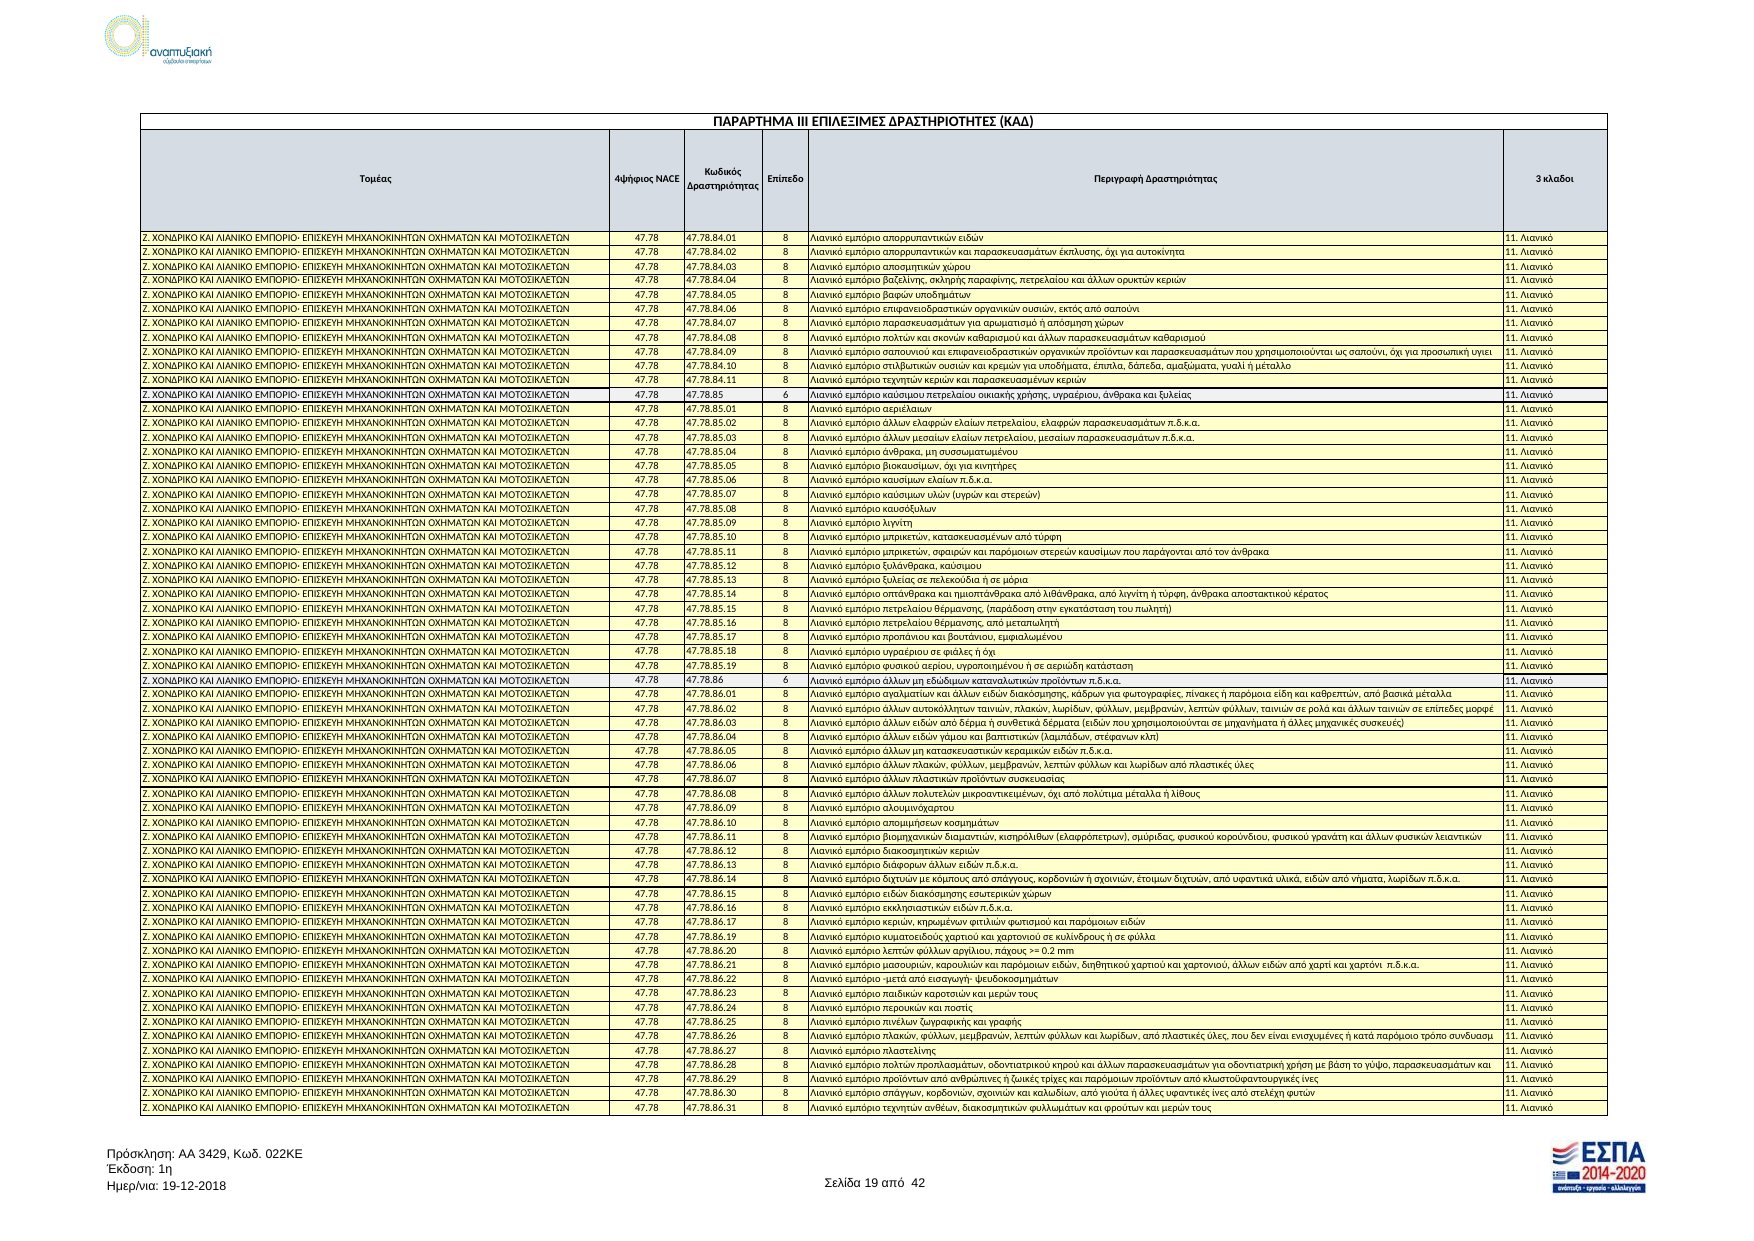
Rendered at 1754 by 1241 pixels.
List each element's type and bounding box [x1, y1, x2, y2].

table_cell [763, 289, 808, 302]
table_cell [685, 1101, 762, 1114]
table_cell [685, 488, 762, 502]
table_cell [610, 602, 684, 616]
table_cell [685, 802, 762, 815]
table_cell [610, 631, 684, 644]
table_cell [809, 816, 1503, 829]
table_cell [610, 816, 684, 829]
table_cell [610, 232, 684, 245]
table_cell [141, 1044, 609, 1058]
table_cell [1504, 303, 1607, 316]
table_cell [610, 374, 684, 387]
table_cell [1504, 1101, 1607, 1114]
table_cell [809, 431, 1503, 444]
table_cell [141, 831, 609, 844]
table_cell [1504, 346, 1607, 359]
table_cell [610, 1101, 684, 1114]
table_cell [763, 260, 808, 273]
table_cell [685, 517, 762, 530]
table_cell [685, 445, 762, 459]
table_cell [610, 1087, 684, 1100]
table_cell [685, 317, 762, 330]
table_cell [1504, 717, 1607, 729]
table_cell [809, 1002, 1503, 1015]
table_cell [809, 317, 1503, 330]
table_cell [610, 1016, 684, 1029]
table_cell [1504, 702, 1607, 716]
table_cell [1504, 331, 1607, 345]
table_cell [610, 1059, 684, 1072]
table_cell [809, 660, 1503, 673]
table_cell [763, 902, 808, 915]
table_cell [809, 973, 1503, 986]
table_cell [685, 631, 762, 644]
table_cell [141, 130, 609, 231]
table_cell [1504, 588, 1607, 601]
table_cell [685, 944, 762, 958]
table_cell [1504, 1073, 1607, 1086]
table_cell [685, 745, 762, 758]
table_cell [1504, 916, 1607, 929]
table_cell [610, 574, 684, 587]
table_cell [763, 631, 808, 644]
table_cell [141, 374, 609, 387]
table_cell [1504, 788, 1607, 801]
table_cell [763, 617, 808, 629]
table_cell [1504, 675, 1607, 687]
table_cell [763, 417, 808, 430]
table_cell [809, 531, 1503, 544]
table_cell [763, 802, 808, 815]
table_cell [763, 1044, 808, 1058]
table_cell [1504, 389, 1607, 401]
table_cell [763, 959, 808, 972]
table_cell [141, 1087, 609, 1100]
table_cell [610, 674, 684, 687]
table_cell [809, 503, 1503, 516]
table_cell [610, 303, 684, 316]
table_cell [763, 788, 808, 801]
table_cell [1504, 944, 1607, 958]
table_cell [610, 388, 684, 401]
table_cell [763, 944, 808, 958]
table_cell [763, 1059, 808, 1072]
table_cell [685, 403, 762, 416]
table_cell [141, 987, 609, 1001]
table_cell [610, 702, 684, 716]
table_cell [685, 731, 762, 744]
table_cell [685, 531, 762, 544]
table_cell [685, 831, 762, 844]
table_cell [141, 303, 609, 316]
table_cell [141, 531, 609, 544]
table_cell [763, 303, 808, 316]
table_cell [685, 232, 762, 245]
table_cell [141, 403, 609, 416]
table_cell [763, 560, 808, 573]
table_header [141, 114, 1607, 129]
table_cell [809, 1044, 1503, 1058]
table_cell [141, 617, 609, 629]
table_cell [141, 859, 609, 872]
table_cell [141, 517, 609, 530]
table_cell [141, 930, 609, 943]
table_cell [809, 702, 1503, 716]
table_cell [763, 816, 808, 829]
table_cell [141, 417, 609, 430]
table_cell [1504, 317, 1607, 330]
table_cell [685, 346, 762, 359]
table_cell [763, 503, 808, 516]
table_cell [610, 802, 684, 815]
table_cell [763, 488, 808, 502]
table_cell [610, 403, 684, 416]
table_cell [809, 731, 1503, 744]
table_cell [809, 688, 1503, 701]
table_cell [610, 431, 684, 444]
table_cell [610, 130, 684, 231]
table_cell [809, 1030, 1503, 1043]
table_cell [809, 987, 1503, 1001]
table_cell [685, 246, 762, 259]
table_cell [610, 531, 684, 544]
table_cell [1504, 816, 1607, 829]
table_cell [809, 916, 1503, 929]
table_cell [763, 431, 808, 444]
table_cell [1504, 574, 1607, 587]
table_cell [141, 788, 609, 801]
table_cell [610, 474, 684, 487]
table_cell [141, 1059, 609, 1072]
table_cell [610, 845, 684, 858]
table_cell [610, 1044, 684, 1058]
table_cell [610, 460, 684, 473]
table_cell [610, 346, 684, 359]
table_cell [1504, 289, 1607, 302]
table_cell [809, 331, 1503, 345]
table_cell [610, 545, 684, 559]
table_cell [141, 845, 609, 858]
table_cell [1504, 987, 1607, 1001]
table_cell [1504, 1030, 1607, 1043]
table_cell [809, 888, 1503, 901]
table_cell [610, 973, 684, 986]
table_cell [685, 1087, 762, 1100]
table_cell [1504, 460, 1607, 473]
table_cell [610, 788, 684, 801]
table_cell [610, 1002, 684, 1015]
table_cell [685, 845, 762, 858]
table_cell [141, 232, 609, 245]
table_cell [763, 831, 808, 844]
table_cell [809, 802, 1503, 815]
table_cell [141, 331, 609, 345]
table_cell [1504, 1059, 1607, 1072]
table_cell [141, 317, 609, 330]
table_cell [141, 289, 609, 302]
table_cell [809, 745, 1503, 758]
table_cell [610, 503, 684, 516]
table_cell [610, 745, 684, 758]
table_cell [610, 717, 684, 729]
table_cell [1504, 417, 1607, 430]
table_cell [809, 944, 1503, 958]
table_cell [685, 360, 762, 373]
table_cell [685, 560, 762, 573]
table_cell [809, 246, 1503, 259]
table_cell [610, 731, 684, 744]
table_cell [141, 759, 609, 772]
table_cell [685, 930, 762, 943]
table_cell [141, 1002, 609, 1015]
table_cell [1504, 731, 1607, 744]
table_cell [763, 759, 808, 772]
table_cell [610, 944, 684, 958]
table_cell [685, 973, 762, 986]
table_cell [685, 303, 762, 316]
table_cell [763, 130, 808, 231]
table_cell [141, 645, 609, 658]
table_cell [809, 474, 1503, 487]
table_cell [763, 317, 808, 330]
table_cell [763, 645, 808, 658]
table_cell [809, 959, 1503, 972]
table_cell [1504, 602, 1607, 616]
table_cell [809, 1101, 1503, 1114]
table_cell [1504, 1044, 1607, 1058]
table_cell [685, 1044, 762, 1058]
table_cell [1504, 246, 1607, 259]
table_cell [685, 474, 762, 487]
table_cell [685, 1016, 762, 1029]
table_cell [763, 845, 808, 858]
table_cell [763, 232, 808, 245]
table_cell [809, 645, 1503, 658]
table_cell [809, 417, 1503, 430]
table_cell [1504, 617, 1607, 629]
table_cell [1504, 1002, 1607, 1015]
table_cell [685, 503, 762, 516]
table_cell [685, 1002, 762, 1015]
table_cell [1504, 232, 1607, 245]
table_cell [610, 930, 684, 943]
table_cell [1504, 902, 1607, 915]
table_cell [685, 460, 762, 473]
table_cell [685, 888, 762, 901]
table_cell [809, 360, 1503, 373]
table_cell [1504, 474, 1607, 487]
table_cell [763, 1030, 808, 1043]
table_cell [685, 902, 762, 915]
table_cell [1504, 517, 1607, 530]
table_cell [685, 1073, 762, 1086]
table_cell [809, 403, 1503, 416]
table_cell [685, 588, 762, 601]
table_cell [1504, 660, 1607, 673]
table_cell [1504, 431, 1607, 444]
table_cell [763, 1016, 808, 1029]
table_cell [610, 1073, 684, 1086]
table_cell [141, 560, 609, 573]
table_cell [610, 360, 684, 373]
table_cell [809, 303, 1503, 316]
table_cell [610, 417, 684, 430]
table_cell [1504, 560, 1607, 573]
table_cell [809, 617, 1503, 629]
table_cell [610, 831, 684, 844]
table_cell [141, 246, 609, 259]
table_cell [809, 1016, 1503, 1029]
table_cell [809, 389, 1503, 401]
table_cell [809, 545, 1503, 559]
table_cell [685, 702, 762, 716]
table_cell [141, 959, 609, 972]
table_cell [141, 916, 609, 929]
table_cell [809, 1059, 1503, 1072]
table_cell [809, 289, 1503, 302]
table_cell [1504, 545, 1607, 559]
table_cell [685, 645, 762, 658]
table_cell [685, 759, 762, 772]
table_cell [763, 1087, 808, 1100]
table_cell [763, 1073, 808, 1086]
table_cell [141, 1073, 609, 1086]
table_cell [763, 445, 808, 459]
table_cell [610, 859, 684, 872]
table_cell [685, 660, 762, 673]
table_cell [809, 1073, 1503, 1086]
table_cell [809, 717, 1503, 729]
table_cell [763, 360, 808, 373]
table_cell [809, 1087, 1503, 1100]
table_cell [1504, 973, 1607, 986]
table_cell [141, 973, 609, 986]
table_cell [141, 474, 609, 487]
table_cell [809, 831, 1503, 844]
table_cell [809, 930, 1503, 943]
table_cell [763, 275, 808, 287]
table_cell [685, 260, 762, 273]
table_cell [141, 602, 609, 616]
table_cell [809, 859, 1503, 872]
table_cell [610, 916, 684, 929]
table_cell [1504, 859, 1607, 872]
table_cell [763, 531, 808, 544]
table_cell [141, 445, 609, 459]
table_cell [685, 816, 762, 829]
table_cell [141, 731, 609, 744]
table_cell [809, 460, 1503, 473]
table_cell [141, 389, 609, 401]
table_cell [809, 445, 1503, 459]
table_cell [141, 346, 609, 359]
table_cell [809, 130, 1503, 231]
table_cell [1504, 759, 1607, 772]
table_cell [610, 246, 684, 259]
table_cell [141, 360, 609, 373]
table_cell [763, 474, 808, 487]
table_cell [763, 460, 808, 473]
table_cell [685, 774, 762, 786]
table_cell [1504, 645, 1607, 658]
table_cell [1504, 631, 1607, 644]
picture [1550, 1140, 1648, 1194]
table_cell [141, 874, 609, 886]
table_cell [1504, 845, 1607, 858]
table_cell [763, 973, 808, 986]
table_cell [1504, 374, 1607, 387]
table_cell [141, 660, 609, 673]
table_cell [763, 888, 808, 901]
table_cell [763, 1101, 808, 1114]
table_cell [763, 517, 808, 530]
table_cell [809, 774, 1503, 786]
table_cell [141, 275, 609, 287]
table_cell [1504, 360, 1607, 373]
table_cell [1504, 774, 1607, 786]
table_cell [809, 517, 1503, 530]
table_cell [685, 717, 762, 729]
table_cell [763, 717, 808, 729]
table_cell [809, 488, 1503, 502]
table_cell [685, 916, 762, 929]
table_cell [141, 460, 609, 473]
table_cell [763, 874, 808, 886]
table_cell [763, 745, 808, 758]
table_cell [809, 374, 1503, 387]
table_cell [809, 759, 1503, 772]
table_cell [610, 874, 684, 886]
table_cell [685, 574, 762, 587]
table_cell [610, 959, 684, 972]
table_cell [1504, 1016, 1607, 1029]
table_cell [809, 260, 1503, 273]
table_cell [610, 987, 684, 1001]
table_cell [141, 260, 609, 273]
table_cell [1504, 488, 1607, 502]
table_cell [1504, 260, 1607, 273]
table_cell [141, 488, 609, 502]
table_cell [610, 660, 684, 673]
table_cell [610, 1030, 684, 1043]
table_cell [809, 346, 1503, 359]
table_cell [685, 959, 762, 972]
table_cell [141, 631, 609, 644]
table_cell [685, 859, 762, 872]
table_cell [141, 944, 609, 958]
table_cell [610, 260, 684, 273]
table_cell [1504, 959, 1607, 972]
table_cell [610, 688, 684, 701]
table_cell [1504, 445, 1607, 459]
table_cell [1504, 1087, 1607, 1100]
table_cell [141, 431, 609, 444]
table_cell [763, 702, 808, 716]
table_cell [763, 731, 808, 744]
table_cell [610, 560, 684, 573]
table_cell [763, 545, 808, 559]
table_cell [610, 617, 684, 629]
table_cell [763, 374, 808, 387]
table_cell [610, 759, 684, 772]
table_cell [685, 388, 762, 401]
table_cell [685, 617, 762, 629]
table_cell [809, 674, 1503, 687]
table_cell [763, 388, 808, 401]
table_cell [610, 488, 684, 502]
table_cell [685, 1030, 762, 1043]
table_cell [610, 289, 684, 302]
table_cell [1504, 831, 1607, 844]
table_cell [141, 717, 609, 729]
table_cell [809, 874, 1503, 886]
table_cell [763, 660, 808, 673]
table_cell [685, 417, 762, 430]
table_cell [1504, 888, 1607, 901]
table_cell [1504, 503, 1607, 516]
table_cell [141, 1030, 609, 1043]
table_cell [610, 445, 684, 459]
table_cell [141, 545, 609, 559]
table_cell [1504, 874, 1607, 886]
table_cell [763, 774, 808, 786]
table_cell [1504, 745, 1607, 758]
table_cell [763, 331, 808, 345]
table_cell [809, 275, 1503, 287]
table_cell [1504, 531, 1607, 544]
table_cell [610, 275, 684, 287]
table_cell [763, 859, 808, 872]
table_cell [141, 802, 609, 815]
picture [95, 0, 223, 86]
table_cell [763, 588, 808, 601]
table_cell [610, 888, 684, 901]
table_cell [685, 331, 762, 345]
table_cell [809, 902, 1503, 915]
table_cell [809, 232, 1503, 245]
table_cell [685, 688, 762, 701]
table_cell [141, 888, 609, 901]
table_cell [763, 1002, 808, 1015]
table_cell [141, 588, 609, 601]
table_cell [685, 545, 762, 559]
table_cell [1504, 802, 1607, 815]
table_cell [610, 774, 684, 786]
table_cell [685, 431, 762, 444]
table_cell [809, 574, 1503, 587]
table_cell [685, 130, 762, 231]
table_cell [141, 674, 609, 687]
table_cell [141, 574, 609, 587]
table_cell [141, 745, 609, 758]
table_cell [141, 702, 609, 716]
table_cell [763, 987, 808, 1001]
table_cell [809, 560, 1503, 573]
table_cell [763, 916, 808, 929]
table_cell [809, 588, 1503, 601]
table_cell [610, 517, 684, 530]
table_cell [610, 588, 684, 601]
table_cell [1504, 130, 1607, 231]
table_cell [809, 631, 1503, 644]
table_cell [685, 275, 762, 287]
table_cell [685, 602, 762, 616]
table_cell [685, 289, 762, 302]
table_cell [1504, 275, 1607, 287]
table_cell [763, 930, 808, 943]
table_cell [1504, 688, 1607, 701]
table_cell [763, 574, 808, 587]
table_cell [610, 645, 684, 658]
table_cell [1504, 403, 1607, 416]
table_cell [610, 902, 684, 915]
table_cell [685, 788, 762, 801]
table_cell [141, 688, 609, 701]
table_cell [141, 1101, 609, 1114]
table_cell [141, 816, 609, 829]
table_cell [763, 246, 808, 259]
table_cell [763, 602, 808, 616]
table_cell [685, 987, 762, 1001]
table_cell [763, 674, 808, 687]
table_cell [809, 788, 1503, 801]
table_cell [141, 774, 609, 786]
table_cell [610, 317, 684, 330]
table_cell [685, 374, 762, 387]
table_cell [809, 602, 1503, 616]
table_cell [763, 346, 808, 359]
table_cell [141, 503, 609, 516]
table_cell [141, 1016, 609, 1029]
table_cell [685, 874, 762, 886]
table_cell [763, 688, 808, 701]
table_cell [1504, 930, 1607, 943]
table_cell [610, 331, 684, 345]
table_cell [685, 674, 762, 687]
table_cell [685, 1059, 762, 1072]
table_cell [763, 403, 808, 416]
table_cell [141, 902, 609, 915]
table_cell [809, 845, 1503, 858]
